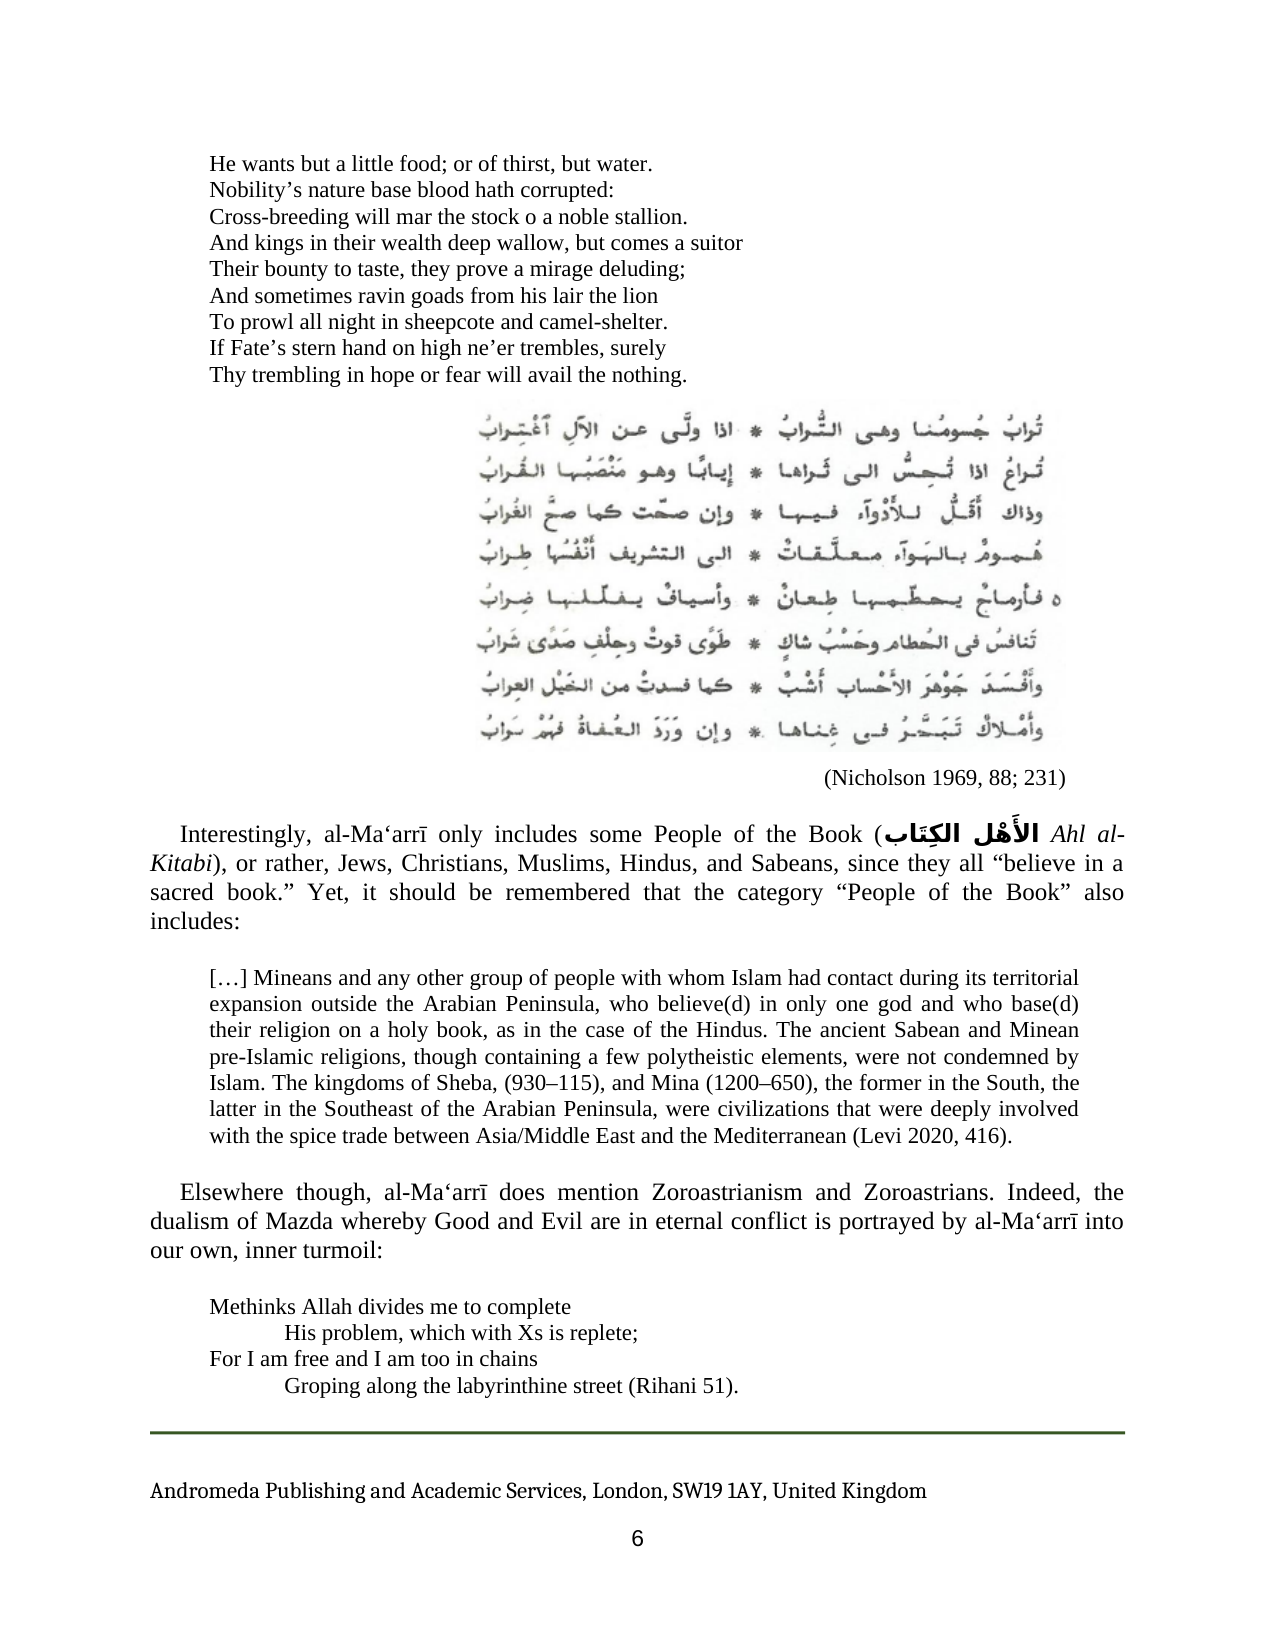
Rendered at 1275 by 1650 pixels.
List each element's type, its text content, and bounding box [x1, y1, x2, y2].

text Cross-breeding will mar the stock o a noble stallion. [209, 203, 975, 229]
text Interestingly, al-Ma‘arrī only includes some People of the Book (الأَهْل الكِتَاب Ahl al-Kitabi), or rather, Jews, Christians, Muslims, Hindus, and Sabeans, since they all “believe in a sacred book.” Yet, it should be remembered that the category “People of the Book” also includes: [150, 819, 1125, 934]
text Their bounty to taste, they prove a mirage deluding; [209, 255, 975, 282]
text If Fate’s stern hand on high ne’er trembles, surely [209, 334, 975, 361]
text And kings in their wealth deep wallow, but comes a suitor [209, 229, 975, 255]
text Methinks Allah divides me to complete [209, 1293, 975, 1319]
text To prowl all night in sheepcote and camel-shelter. [209, 308, 975, 334]
text He wants but a little food; or of thirst, but water. [209, 150, 975, 176]
text And sometimes ravin goads from his lair the lion [209, 282, 975, 308]
text Groping along the labyrinthine street (Rihani 51). [209, 1372, 975, 1398]
text Elsewhere though, al-Ma‘arrī does mention Zoroastrianism and Zoroastrians. Indeed, the dualism of Mazda whereby Good and Evil are in eternal conflict is portrayed by al-Ma‘arrī into our own, inner turmoil: [150, 1177, 1125, 1263]
text (Nicholson 1969, 88; 231) [300, 764, 1066, 790]
text Nobility’s nature base blood hath corrupted: [209, 176, 975, 203]
text […] Mineans and any other group of people with whom Islam had contact during its territorial expansion outside the Arabian Peninsula, who believe(d) in only one god and who base(d) their religion on a holy book, as in the case of the Hindus. The ancient Sabean and Minean pre-Islamic religions, though containing a few polytheistic elements, were not condemned by Islam. The kingdoms of Sheba, (930–115), and Mina (1200–650), the former in the South, the latter in the Southeast of the Arabian Peninsula, were civilizations that were deeply involved with the spice trade between Asia/Middle East and the Mediterranean (Levi 2020, 416). [209, 964, 1080, 1148]
text His problem, which with Xs is replete; [209, 1319, 975, 1345]
text Thy trembling in hope or fear will avail the nothing. [209, 361, 975, 387]
text For I am free and I am too in chains [209, 1345, 975, 1372]
